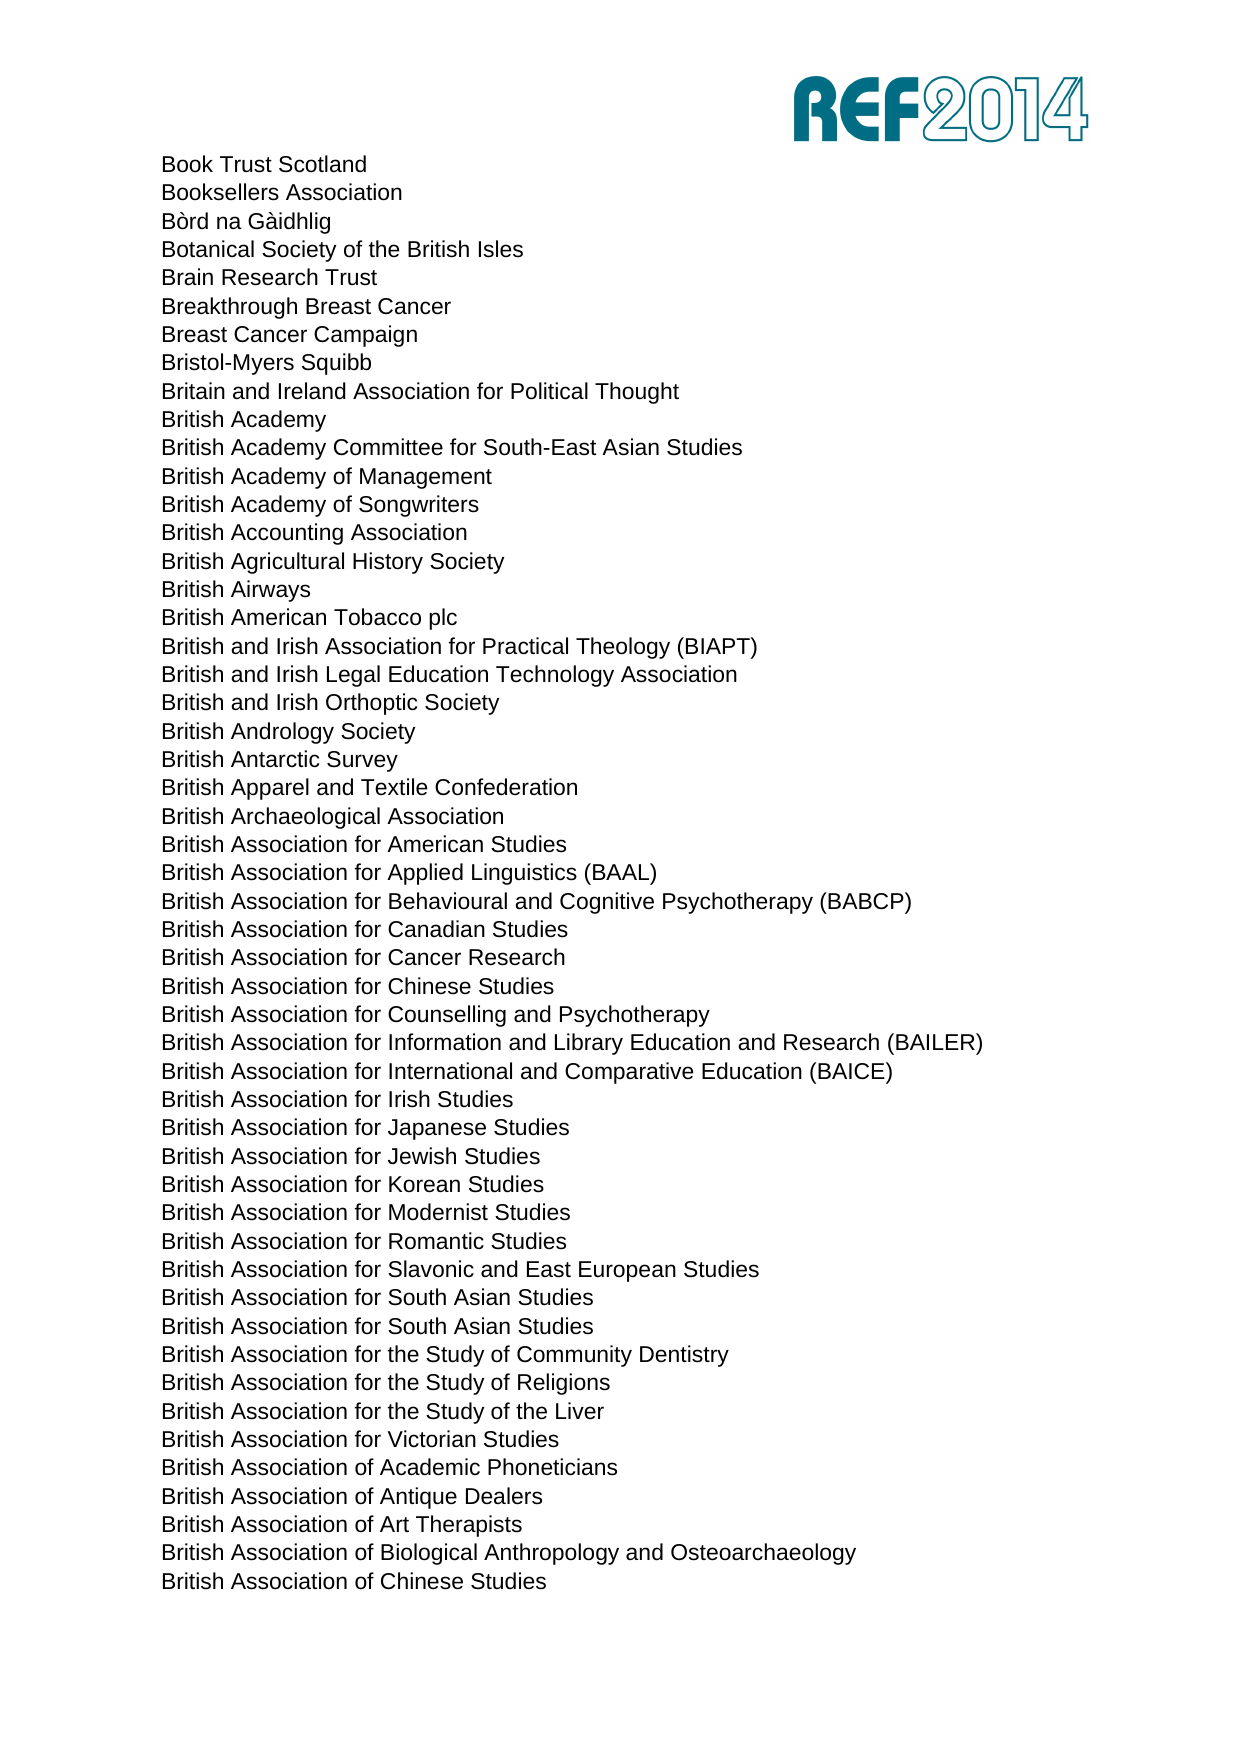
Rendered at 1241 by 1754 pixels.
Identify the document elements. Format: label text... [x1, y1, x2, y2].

table_cell British Association for the Study of Religions [150, 1368, 1126, 1397]
table_cell British Academy of Management [150, 462, 1126, 490]
table_cell British Agricultural History Society [150, 547, 1126, 575]
table_cell British Association for Irish Studies [150, 1085, 1126, 1113]
table_cell British Association for Korean Studies [150, 1170, 1126, 1198]
table_cell British Association for Information and Library Education and Research (BAILER) [150, 1028, 1126, 1057]
table_cell British Association for Applied Linguistics (BAAL) [150, 858, 1126, 887]
table_cell British Academy of Songwriters [150, 490, 1126, 518]
table_cell British Association for Jewish Studies [150, 1142, 1126, 1170]
table_cell British Antarctic Survey [150, 745, 1126, 773]
table_cell British and Irish Legal Education Technology Association [150, 660, 1126, 688]
table_cell British Association for Modernist Studies [150, 1198, 1126, 1227]
picture [791, 73, 1091, 145]
table_cell Brain Research Trust [150, 263, 1126, 292]
table_cell Book Trust Scotland [150, 150, 1126, 178]
table_cell British and Irish Orthoptic Society [150, 688, 1126, 717]
table_cell Botanical Society of the British Isles [150, 235, 1126, 263]
table_cell British Association for the Study of Community Dentistry [150, 1340, 1126, 1368]
table_cell Breakthrough Breast Cancer [150, 292, 1126, 320]
table_cell British American Tobacco plc [150, 603, 1126, 632]
table_cell British Accounting Association [150, 518, 1126, 547]
table_cell British Association for South Asian Studies [150, 1312, 1126, 1340]
table_cell British Association of Antique Dealers [150, 1482, 1126, 1510]
table_cell British Association for Canadian Studies [150, 915, 1126, 943]
table_cell Bristol-Myers Squibb [150, 348, 1126, 377]
table_cell British Association for Cancer Research [150, 943, 1126, 972]
table_cell British Andrology Society [150, 717, 1126, 745]
table_cell Bòrd na Gàidhlig [150, 207, 1126, 235]
table_cell British Association of Chinese Studies [150, 1567, 1126, 1595]
table_cell British Association for Counselling and Psychotherapy [150, 1000, 1126, 1028]
table_cell British Association for Chinese Studies [150, 972, 1126, 1000]
table_cell Britain and Ireland Association for Political Thought [150, 377, 1126, 405]
table_cell British Academy Committee for South-East Asian Studies [150, 433, 1126, 462]
table_cell British Association for Victorian Studies [150, 1425, 1126, 1453]
table_cell British Association for International and Comparative Education (BAICE) [150, 1057, 1126, 1085]
table_cell British Archaeological Association [150, 802, 1126, 830]
table_cell British Association for Behavioural and Cognitive Psychotherapy (BABCP) [150, 887, 1126, 915]
table_cell Booksellers Association [150, 178, 1126, 207]
table_cell British Apparel and Textile Confederation [150, 773, 1126, 802]
table_cell Breast Cancer Campaign [150, 320, 1126, 348]
table_cell British Association of Art Therapists [150, 1510, 1126, 1538]
table_cell British Association for Slavonic and East European Studies [150, 1255, 1126, 1283]
table_cell British and Irish Association for Practical Theology (BIAPT) [150, 632, 1126, 660]
table_cell British Association of Biological Anthropology and Osteoarchaeology [150, 1538, 1126, 1567]
table_cell British Association for the Study of the Liver [150, 1397, 1126, 1425]
table_cell British Airways [150, 575, 1126, 603]
table_cell British Association for American Studies [150, 830, 1126, 858]
table_cell British Academy [150, 405, 1126, 433]
table_cell British Association of Academic Phoneticians [150, 1453, 1126, 1482]
table_cell British Association for Japanese Studies [150, 1113, 1126, 1142]
table_cell British Association for Romantic Studies [150, 1227, 1126, 1255]
table_cell British Association for South Asian Studies [150, 1283, 1126, 1312]
